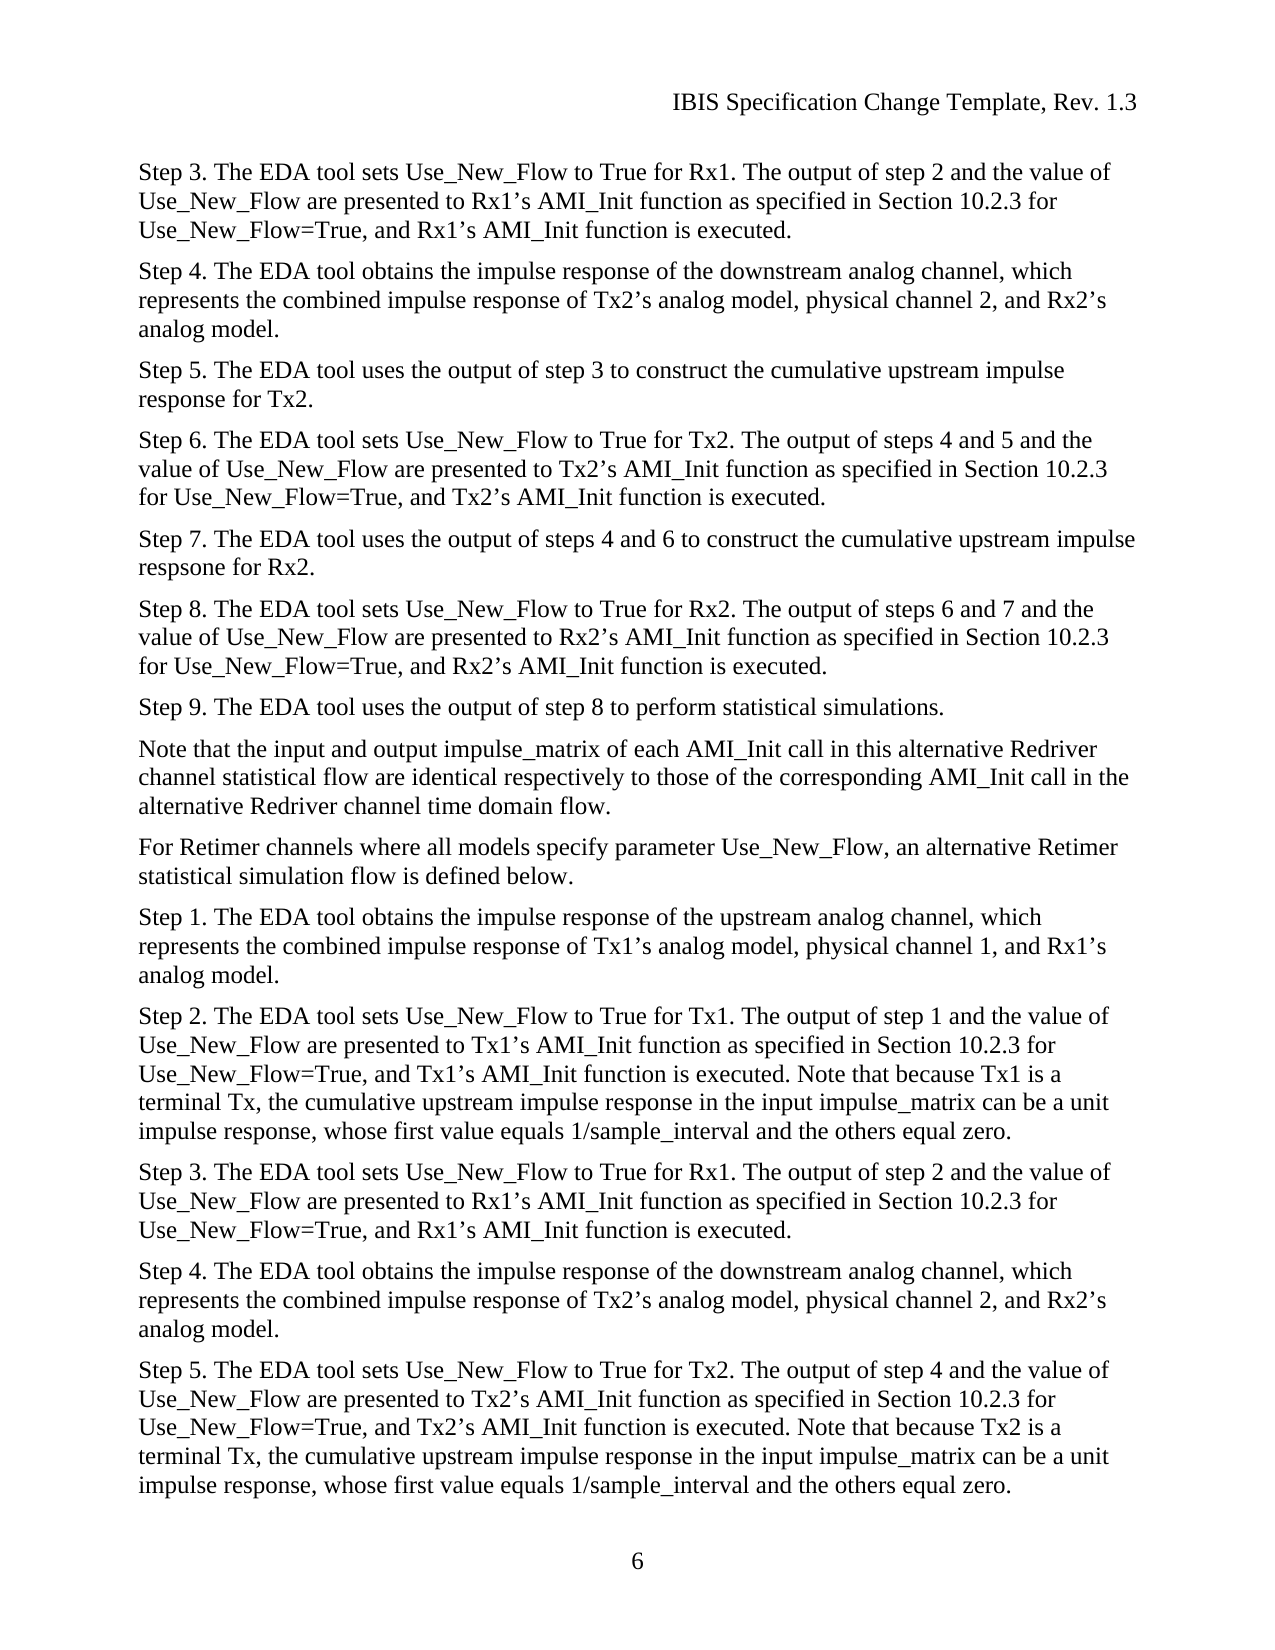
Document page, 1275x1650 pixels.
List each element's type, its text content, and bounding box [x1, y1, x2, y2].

text Step 6. The EDA tool sets Use_New_Flow to True for Tx2. The output of steps 4 and 5 and the value of Use_New_Flow are presented to Tx2’s AMI_Init function as specified in Section 10.2.3 for Use_New_Flow=True, and Tx2’s AMI_Init function is executed. [138, 425, 1137, 511]
text Step 9. The EDA tool uses the output of step 8 to perform statistical simulations. [138, 692, 1137, 721]
text Step 3. The EDA tool sets Use_New_Flow to True for Rx1. The output of step 2 and the value of Use_New_Flow are presented to Rx1’s AMI_Init function as specified in Section 10.2.3 for Use_New_Flow=True, and Rx1’s AMI_Init function is executed. [138, 157, 1137, 244]
text Step 4. The EDA tool obtains the impulse response of the downstream analog channel, which represents the combined impulse response of Tx2’s analog model, physical channel 2, and Rx2’s analog model. [138, 1256, 1137, 1342]
text For Retimer channels where all models specify parameter Use_New_Flow, an alternative Retimer statistical simulation flow is defined below. [138, 832, 1137, 890]
text Step 1. The EDA tool obtains the impulse response of the upstream analog channel, which represents the combined impulse response of Tx1’s analog model, physical channel 1, and Rx1’s analog model. [138, 902, 1137, 989]
text Step 2. The EDA tool sets Use_New_Flow to True for Tx1. The output of step 1 and the value of Use_New_Flow are presented to Tx1’s AMI_Init function as specified in Section 10.2.3 for Use_New_Flow=True, and Tx1’s AMI_Init function is executed. Note that because Tx1 is a terminal Tx, the cumulative upstream impulse response in the input impulse_matrix can be a unit impulse response, whose first value equals 1/sample_interval and the others equal zero. [138, 1001, 1137, 1145]
text Step 7. The EDA tool uses the output of steps 4 and 6 to construct the cumulative upstream impulse respsone for Rx2. [138, 524, 1137, 581]
text Step 5. The EDA tool uses the output of step 3 to construct the cumulative upstream impulse response for Tx2. [138, 355, 1137, 412]
text Step 8. The EDA tool sets Use_New_Flow to True for Rx2. The output of steps 6 and 7 and the value of Use_New_Flow are presented to Rx2’s AMI_Init function as specified in Section 10.2.3 for Use_New_Flow=True, and Rx2’s AMI_Init function is executed. [138, 594, 1137, 680]
text Step 4. The EDA tool obtains the impulse response of the downstream analog channel, which represents the combined impulse response of Tx2’s analog model, physical channel 2, and Rx2’s analog model. [138, 256, 1137, 342]
text Note that the input and output impulse_matrix of each AMI_Init call in this alternative Redriver channel statistical flow are identical respectively to those of the corresponding AMI_Init call in the alternative Redriver channel time domain flow. [138, 734, 1137, 820]
text Step 5. The EDA tool sets Use_New_Flow to True for Tx2. The output of step 4 and the value of Use_New_Flow are presented to Tx2’s AMI_Init function as specified in Section 10.2.3 for Use_New_Flow=True, and Tx2’s AMI_Init function is executed. Note that because Tx2 is a terminal Tx, the cumulative upstream impulse response in the input impulse_matrix can be a unit impulse response, whose first value equals 1/sample_interval and the others equal zero. [138, 1355, 1137, 1499]
text Step 3. The EDA tool sets Use_New_Flow to True for Rx1. The output of step 2 and the value of Use_New_Flow are presented to Rx1’s AMI_Init function as specified in Section 10.2.3 for Use_New_Flow=True, and Rx1’s AMI_Init function is executed. [138, 1157, 1137, 1244]
